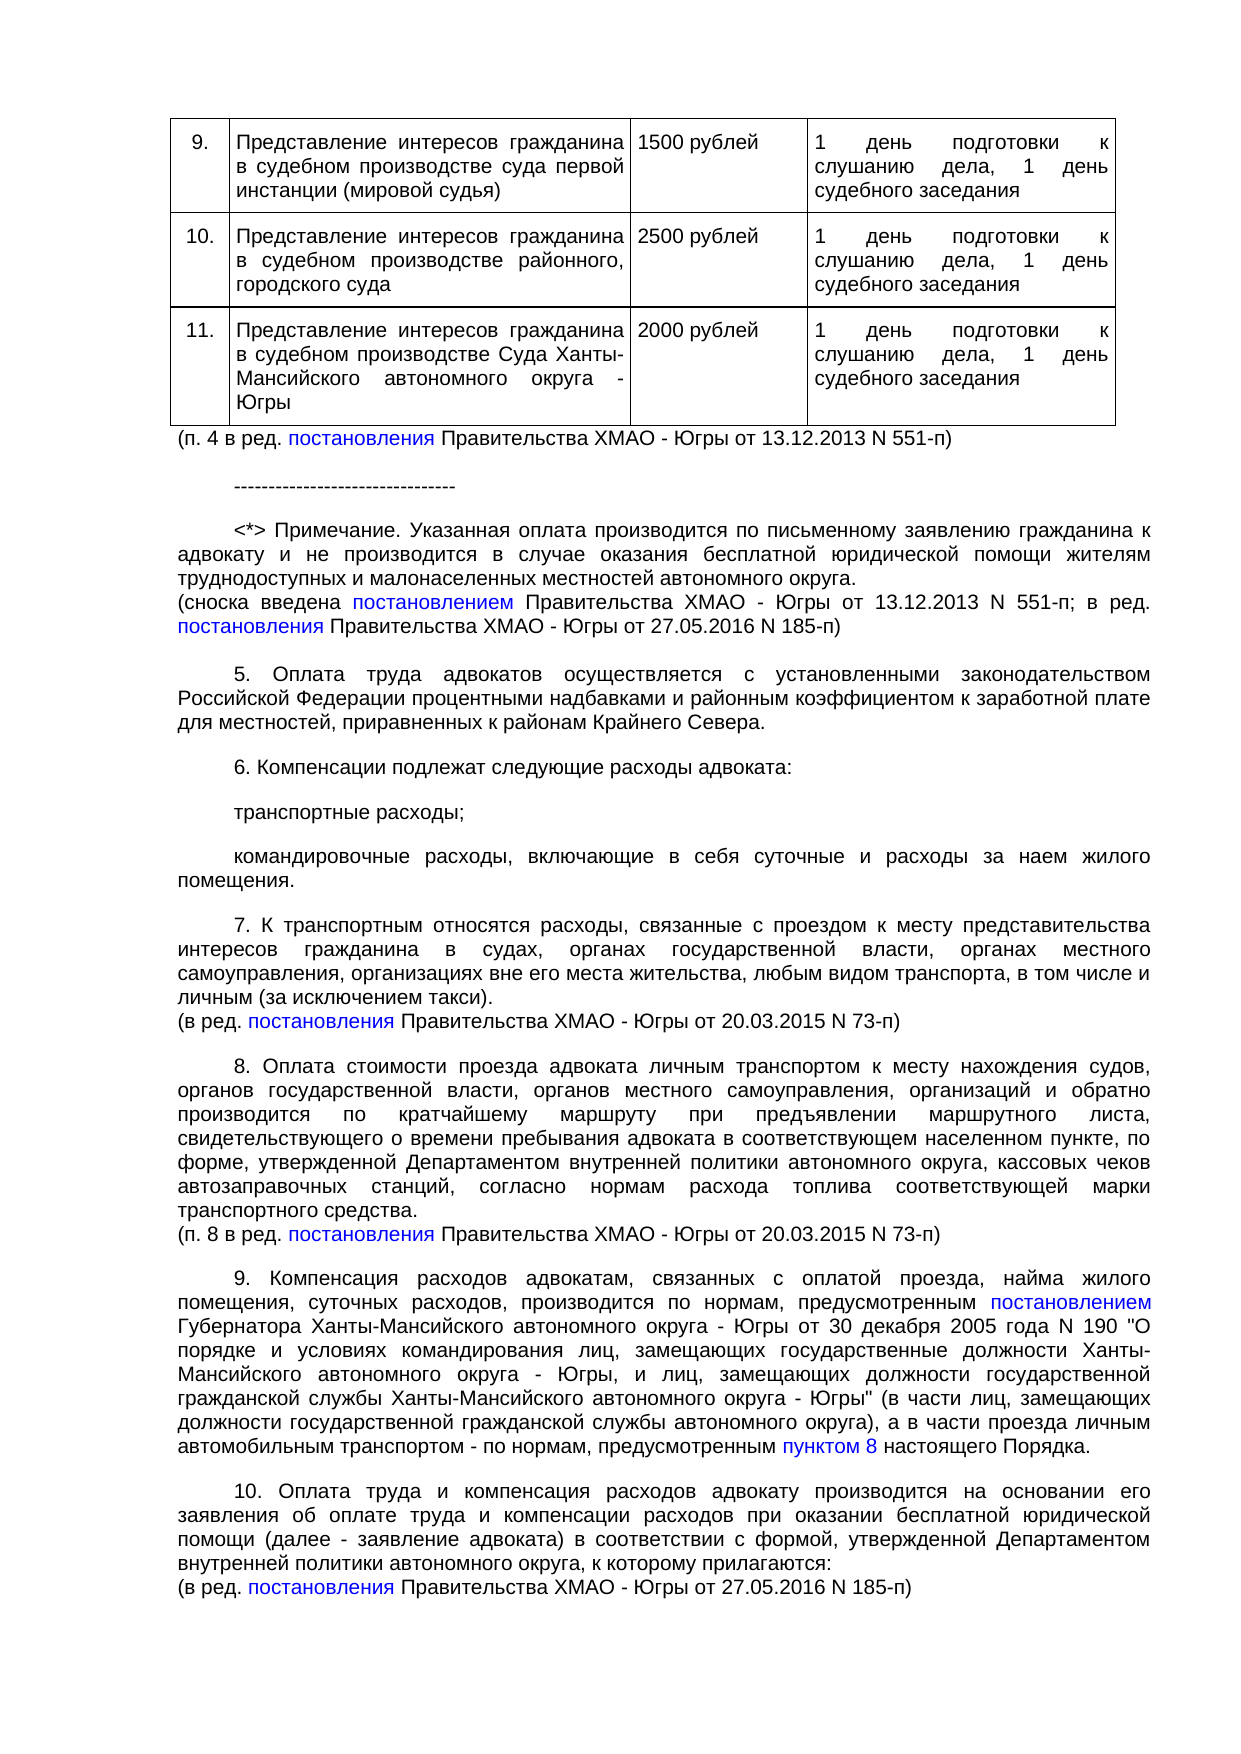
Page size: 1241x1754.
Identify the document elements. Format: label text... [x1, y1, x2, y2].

table_cell 1500 рублей [631, 119, 807, 212]
table_cell 2000 рублей [631, 308, 807, 424]
text 9. Компенсация расходов адвокатам, связанных с оплатой проезда, найма жилого помещения, суточных расходов, производится по нормам, предусмотренным постановлением Губернатора Ханты-Мансийского автономного округа - Югры от 30 декабря 2005 года N 190 "О порядке и условиях командирования лиц, замещающих государственные должности Ханты-Мансийского автономного округа - Югры, и лиц, замещающих должности государственной гражданской службы Ханты-Мансийского автономного округа - Югры" (в части лиц, замещающих должности государственной гражданской службы автономного округа), а в части проезда личным автомобильным транспортом - по нормам, предусмотренным пунктом 8 настоящего Порядка. [177, 1266, 1152, 1458]
text командировочные расходы, включающие в себя суточные и расходы за наем жилого помещения. [177, 844, 1152, 892]
text (сноска введена постановлением Правительства ХМАО - Югры от 13.12.2013 N 551-п; в ред. постановления Правительства ХМАО - Югры от 27.05.2016 N 185-п) [177, 590, 1152, 638]
table_cell 1 день подготовки к слушанию дела, 1 день судебного заседания [808, 308, 1115, 424]
text транспортные расходы; [177, 799, 1152, 823]
text (п. 4 в ред. постановления Правительства ХМАО - Югры от 13.12.2013 N 551-п) [177, 426, 1152, 449]
text 5. Оплата труда адвокатов осуществляется с установленными законодательством Российской Федерации процентными надбавками и районным коэффициентом к заработной плате для местностей, приравненных к районам Крайнего Севера. [177, 662, 1152, 734]
text (п. 8 в ред. постановления Правительства ХМАО - Югры от 20.03.2015 N 73-п) [177, 1221, 1152, 1245]
text 6. Компенсации подлежат следующие расходы адвоката: [177, 755, 1152, 779]
text (в ред. постановления Правительства ХМАО - Югры от 27.05.2016 N 185-п) [177, 1574, 1152, 1598]
table_cell 1 день подготовки к слушанию дела, 1 день судебного заседания [808, 119, 1115, 212]
text (в ред. постановления Правительства ХМАО - Югры от 20.03.2015 N 73-п) [177, 1009, 1152, 1033]
text 8. Оплата стоимости проезда адвоката личным транспортом к месту нахождения судов, органов государственной власти, органов местного самоуправления, организаций и обратно производится по кратчайшему маршруту при предъявлении маршрутного листа, свидетельствующего о времени пребывания адвоката в соответствующем населенном пункте, по форме, утвержденной Департаментом внутренней политики автономного округа, кассовых чеков автозаправочных станций, согласно нормам расхода топлива соответствующей марки транспортного средства. [177, 1054, 1152, 1221]
table_cell 9. [171, 119, 229, 212]
table_cell 10. [171, 213, 229, 306]
text 10. Оплата труда и компенсация расходов адвокату производится на основании его заявления об оплате труда и компенсации расходов при оказании бесплатной юридической помощи (далее - заявление адвоката) в соответствии с формой, утвержденной Департаментом внутренней политики автономного округа, к которому прилагаются: [177, 1479, 1152, 1574]
table_cell 11. [171, 308, 229, 424]
text -------------------------------- [177, 473, 1152, 497]
text <*> Примечание. Указанная оплата производится по письменному заявлению гражданина к адвокату и не производится в случае оказания бесплатной юридической помощи жителям труднодоступных и малонаселенных местностей автономного округа. [177, 518, 1152, 590]
table_cell 2500 рублей [631, 213, 807, 306]
table_cell Представление интересов гражданина в судебном производстве Суда Ханты-Мансийского автономного округа - Югры [230, 308, 630, 424]
table_cell 1 день подготовки к слушанию дела, 1 день судебного заседания [808, 213, 1115, 306]
table_cell Представление интересов гражданина в судебном производстве суда первой инстанции (мировой судья) [230, 119, 630, 212]
text 7. К транспортным относятся расходы, связанные с проездом к месту представительства интересов гражданина в судах, органах государственной власти, органах местного самоуправления, организациях вне его места жительства, любым видом транспорта, в том числе и личным (за исключением такси). [177, 913, 1152, 1009]
table_cell Представление интересов гражданина в судебном производстве районного, городского суда [230, 213, 630, 306]
